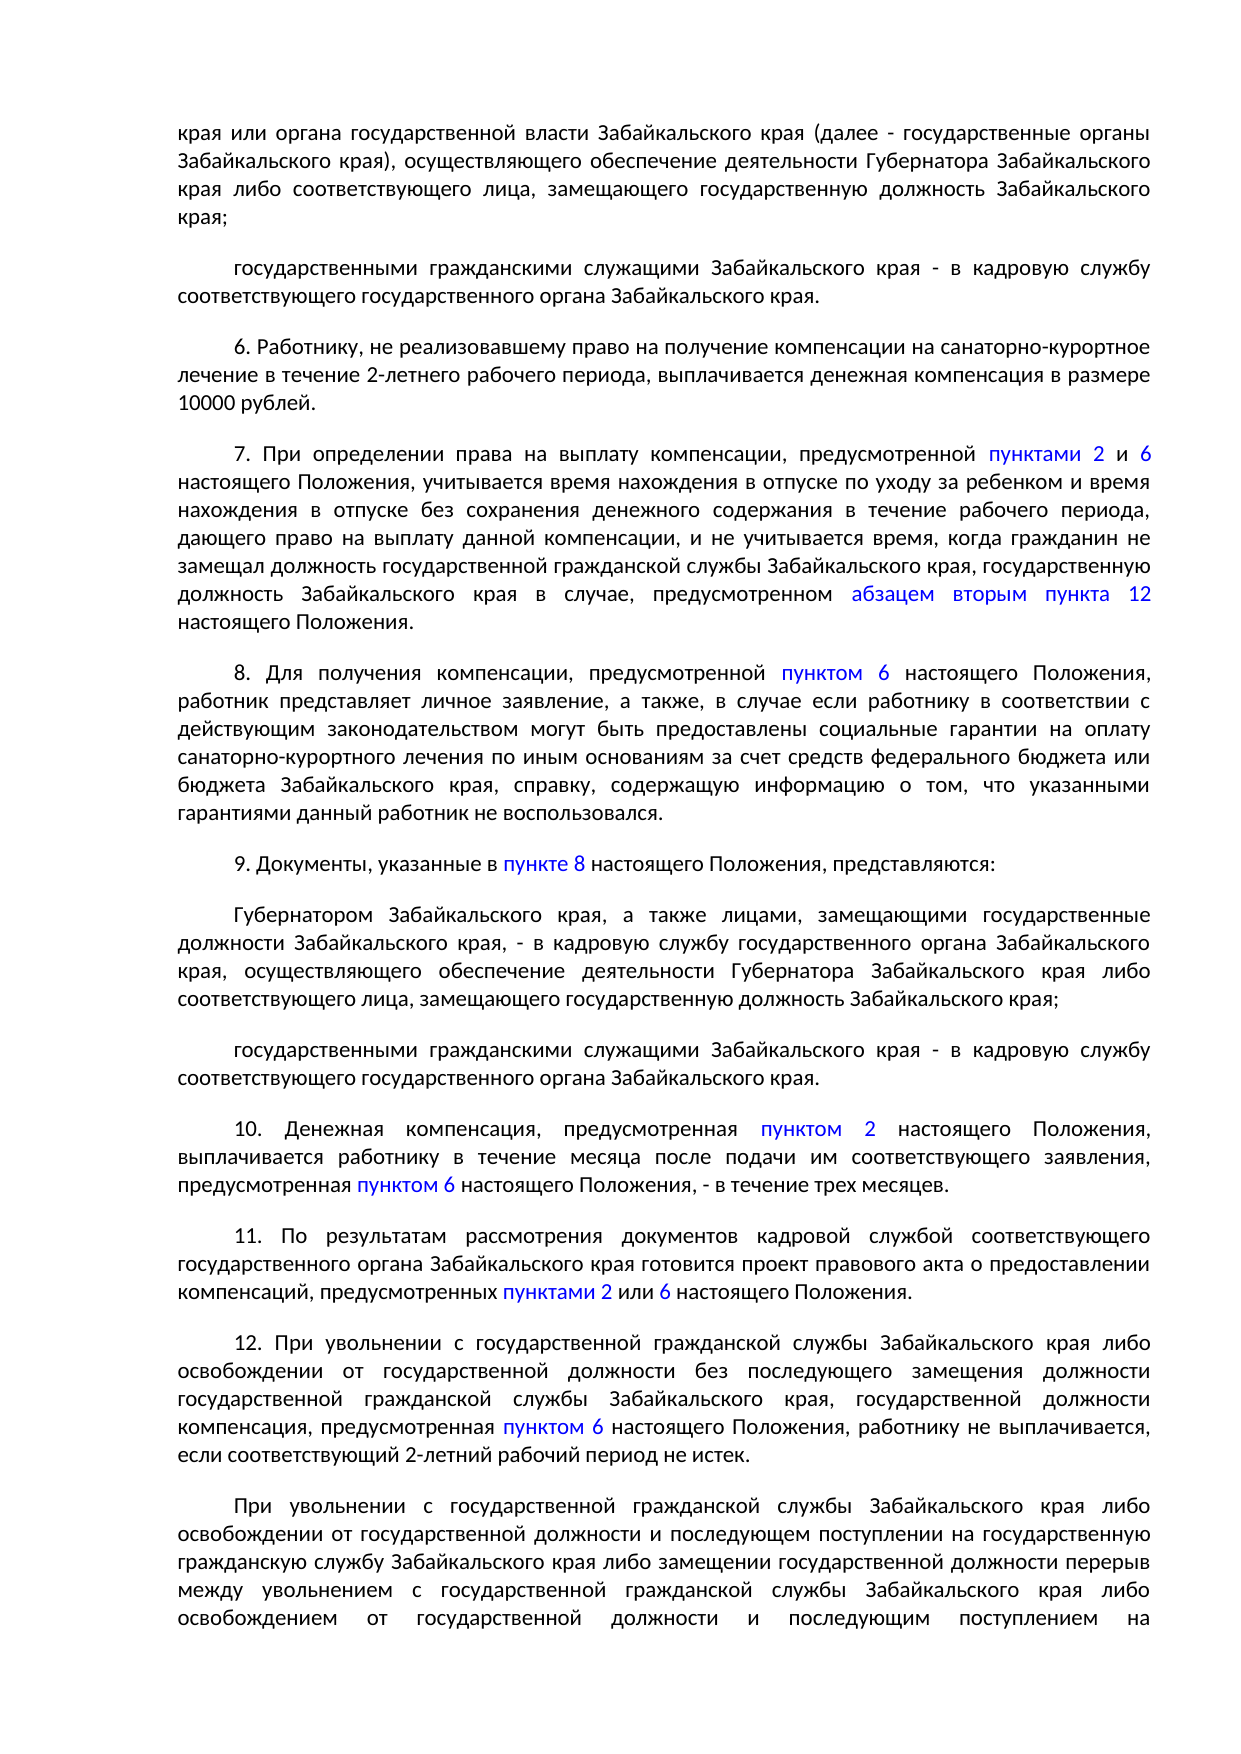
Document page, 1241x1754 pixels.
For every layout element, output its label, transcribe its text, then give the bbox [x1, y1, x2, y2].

text 10. Денежная компенсация, предусмотренная пунктом 2 настоящего Положения, выплачивается работнику в течение месяца после подачи им соответствующего заявления, предусмотренная пунктом 6 настоящего Положения, - в течение трех месяцев. [177, 1114, 1152, 1198]
text государственными гражданскими служащими Забайкальского края - в кадровую службу соответствующего государственного органа Забайкальского края. [177, 253, 1152, 309]
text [177, 118, 1152, 230]
text 6. Работнику, не реализовавшему право на получение компенсации на санаторно-курортное лечение в течение 2-летнего рабочего периода, выплачивается денежная компенсация в размере 10000 рублей. [177, 332, 1152, 416]
text 7. При определении права на выплату компенсации, предусмотренной пунктами 2 и 6 настоящего Положения, учитывается время нахождения в отпуске по уходу за ребенком и время нахождения в отпуске без сохранения денежного содержания в течение рабочего периода, дающего право на выплату данной компенсации, и не учитывается время, когда гражданин не замещал должность государственной гражданской службы Забайкальского края, государственную должность Забайкальского края в случае, предусмотренном абзацем вторым пункта 12 настоящего Положения. [177, 439, 1152, 635]
text 9. Документы, указанные в пункте 8 настоящего Положения, представляются: [177, 849, 1152, 877]
text государственными гражданскими служащими Забайкальского края - в кадровую службу соответствующего государственного органа Забайкальского края. [177, 1035, 1152, 1091]
text 12. При увольнении с государственной гражданской службы Забайкальского края либо освобождении от государственной должности без последующего замещения должности государственной гражданской службы Забайкальского края, государственной должности компенсация, предусмотренная пунктом 6 настоящего Положения, работнику не выплачивается, если соответствующий 2-летний рабочий период не истек. [177, 1328, 1152, 1468]
text Губернатором Забайкальского края, а также лицами, замещающими государственные должности Забайкальского края, - в кадровую службу государственного органа Забайкальского края, осуществляющего обеспечение деятельности Губернатора Забайкальского края либо соответствующего лица, замещающего государственную должность Забайкальского края; [177, 900, 1152, 1012]
text 8. Для получения компенсации, предусмотренной пунктом 6 настоящего Положения, работник представляет личное заявление, а также, в случае если работнику в соответствии с действующим законодательством могут быть предоставлены социальные гарантии на оплату санаторно-курортного лечения по иным основаниям за счет средств федерального бюджета или бюджета Забайкальского края, справку, содержащую информацию о том, что указанными гарантиями данный работник не воспользовался. [177, 658, 1152, 826]
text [177, 1491, 1152, 1631]
text 11. По результатам рассмотрения документов кадровой службой соответствующего государственного органа Забайкальского края готовится проект правового акта о предоставлении компенсаций, предусмотренных пунктами 2 или 6 настоящего Положения. [177, 1221, 1152, 1305]
